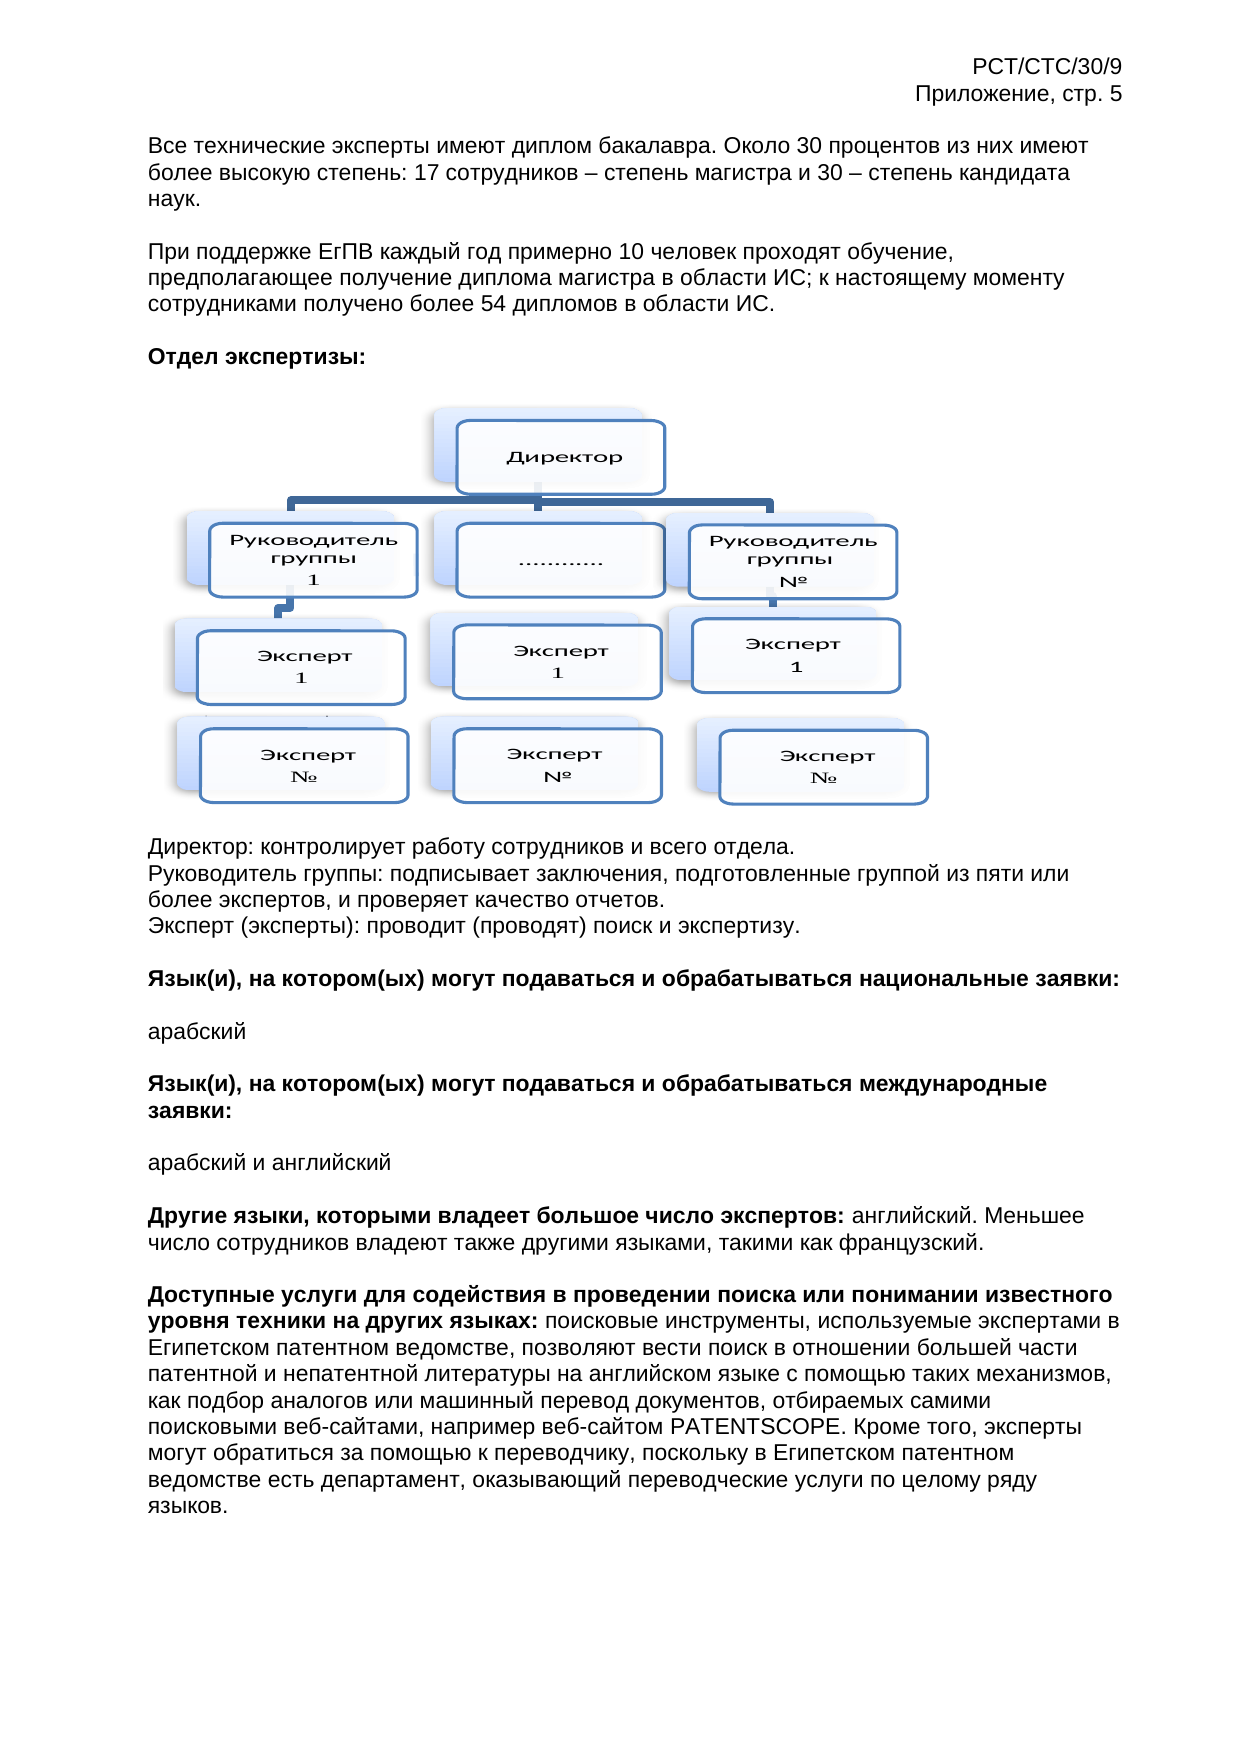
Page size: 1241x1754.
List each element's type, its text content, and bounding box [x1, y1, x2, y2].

text Отдел экспертизы: [148, 343, 1122, 369]
text Все технические эксперты имеют диплом бакалавра. Около 30 процентов из них имеют более высокую степень: 17 сотрудников – степень магистра и 30 – степень кандидата наук. [148, 132, 1122, 211]
text Язык(и), на котором(ых) могут подаваться и обрабатываться национальные заявки: [148, 965, 1122, 991]
text Директор: контролирует работу сотрудников и всего отдела. [148, 833, 1122, 859]
text Доступные услуги для содействия в проведении поиска или понимании известного уровня техники на других языках: поисковые инструменты, используемые экспертами в Египетском патентном ведомстве, позволяют вести поиск в отношении большей части патентной и непатентной литературы на английском языке с помощью таких механизмов, как подбор аналогов или машинный перевод документов, отбираемых самими поисковыми веб-сайтами, например веб-сайтом PATENTSCOPE. Кроме того, эксперты могут обратиться за помощью к переводчику, поскольку в Египетском патентном ведомстве есть департамент, оказывающий переводческие услуги по целому ряду языков. [148, 1281, 1122, 1518]
text Другие языки, которыми владеет большое число экспертов: английский. Меньшее число сотрудников владеют также другими языками, такими как французский. [148, 1202, 1122, 1255]
text При поддержке ЕгПВ каждый год примерно 10 человек проходят обучение, предполагающее получение диплома магистра в области ИС; к настоящему моменту сотрудниками получено более 54 дипломов в области ИС. [148, 238, 1122, 317]
text Эксперт (эксперты): проводит (проводят) поиск и экспертизу. [148, 912, 1122, 938]
text арабский [148, 1018, 1122, 1044]
text Язык(и), на котором(ых) могут подаваться и обрабатываться международные заявки: [148, 1070, 1122, 1123]
text арабский и английский [148, 1149, 1122, 1176]
text Руководитель группы: подписывает заключения, подготовленные группой из пяти или более экспертов, и проверяет качество отчетов. [148, 859, 1122, 912]
